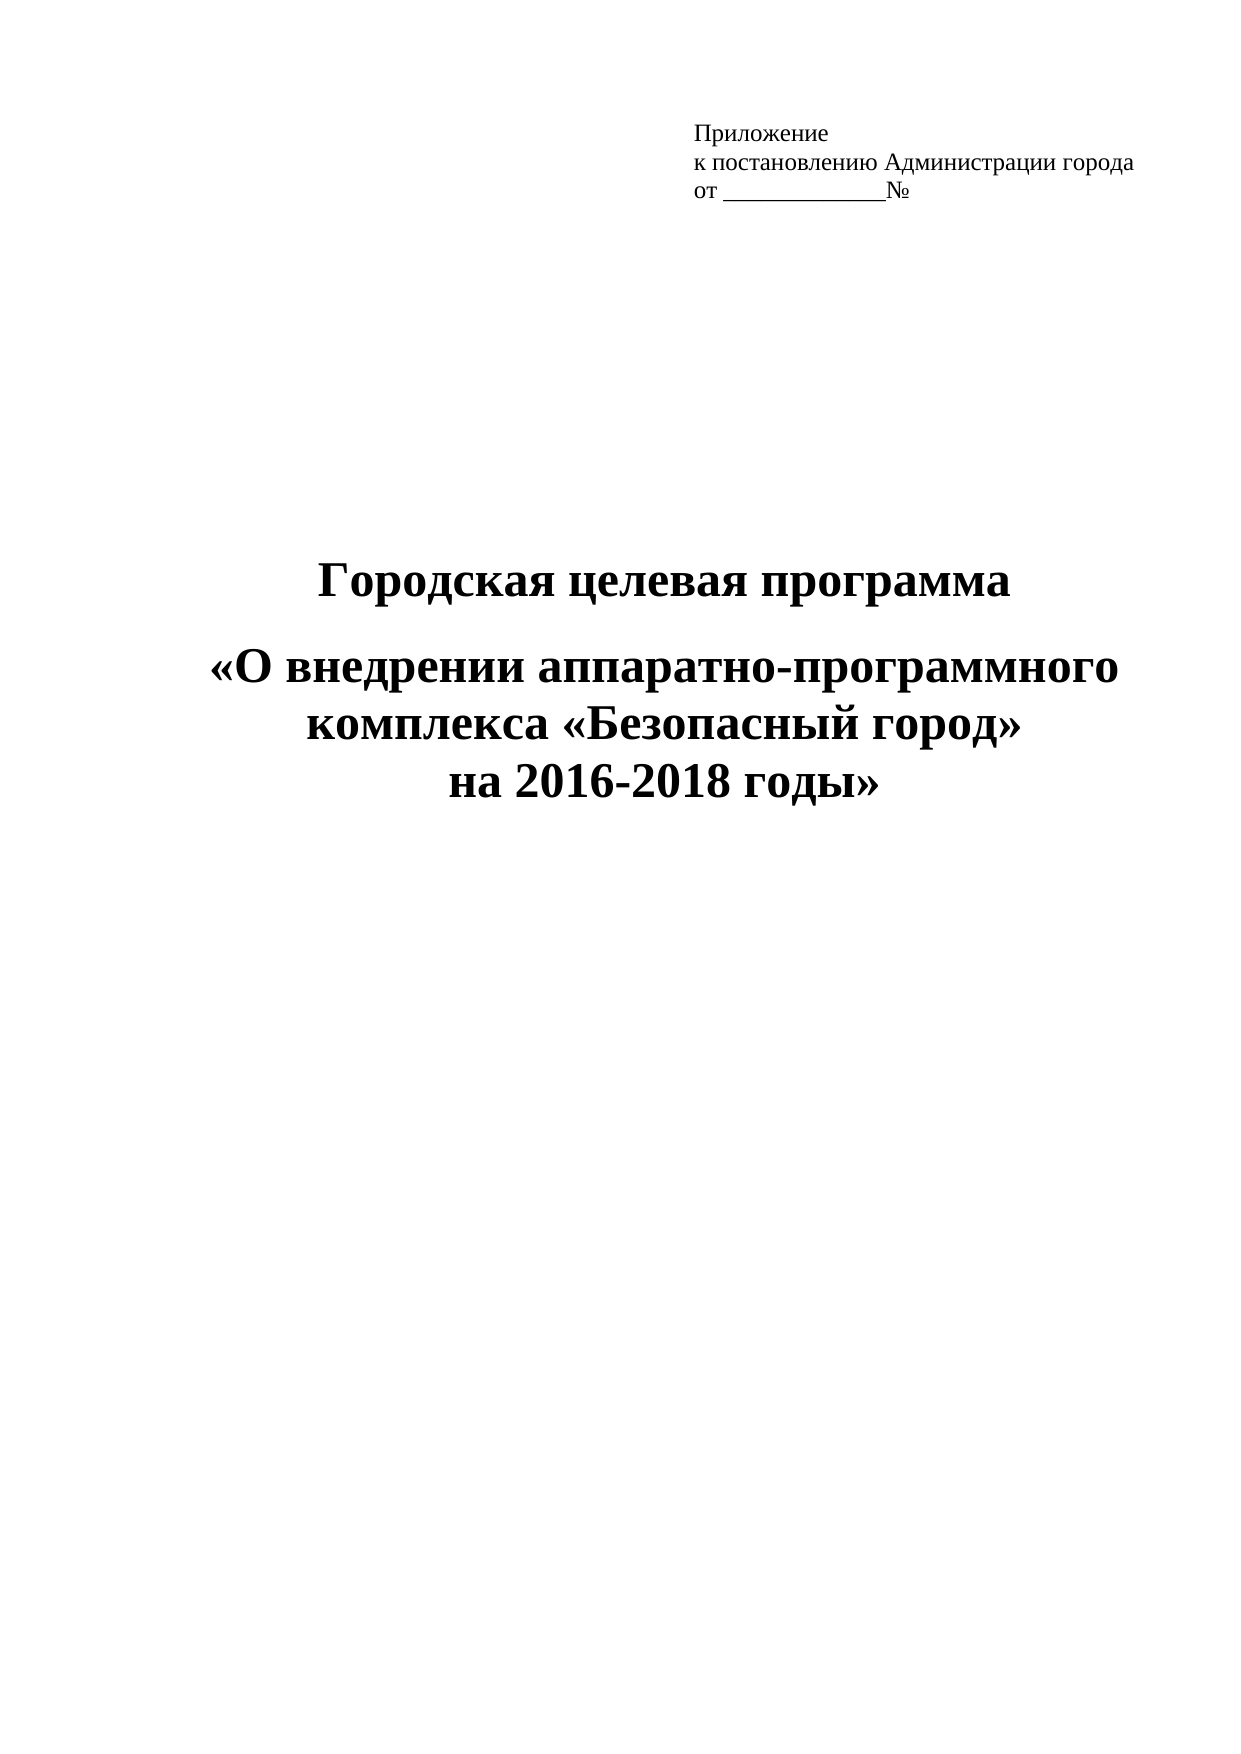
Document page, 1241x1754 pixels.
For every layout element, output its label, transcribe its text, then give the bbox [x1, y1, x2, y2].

text Городская целевая программа [177, 549, 1152, 607]
text на 2016-2018 годы» [177, 751, 1152, 808]
text Приложение [693, 118, 1152, 147]
text к постановлению Администрации города [693, 147, 1152, 176]
text от _____________№ [693, 176, 1152, 204]
text «О внедрении аппаратно-программного комплекса «Безопасный город» [177, 636, 1152, 751]
